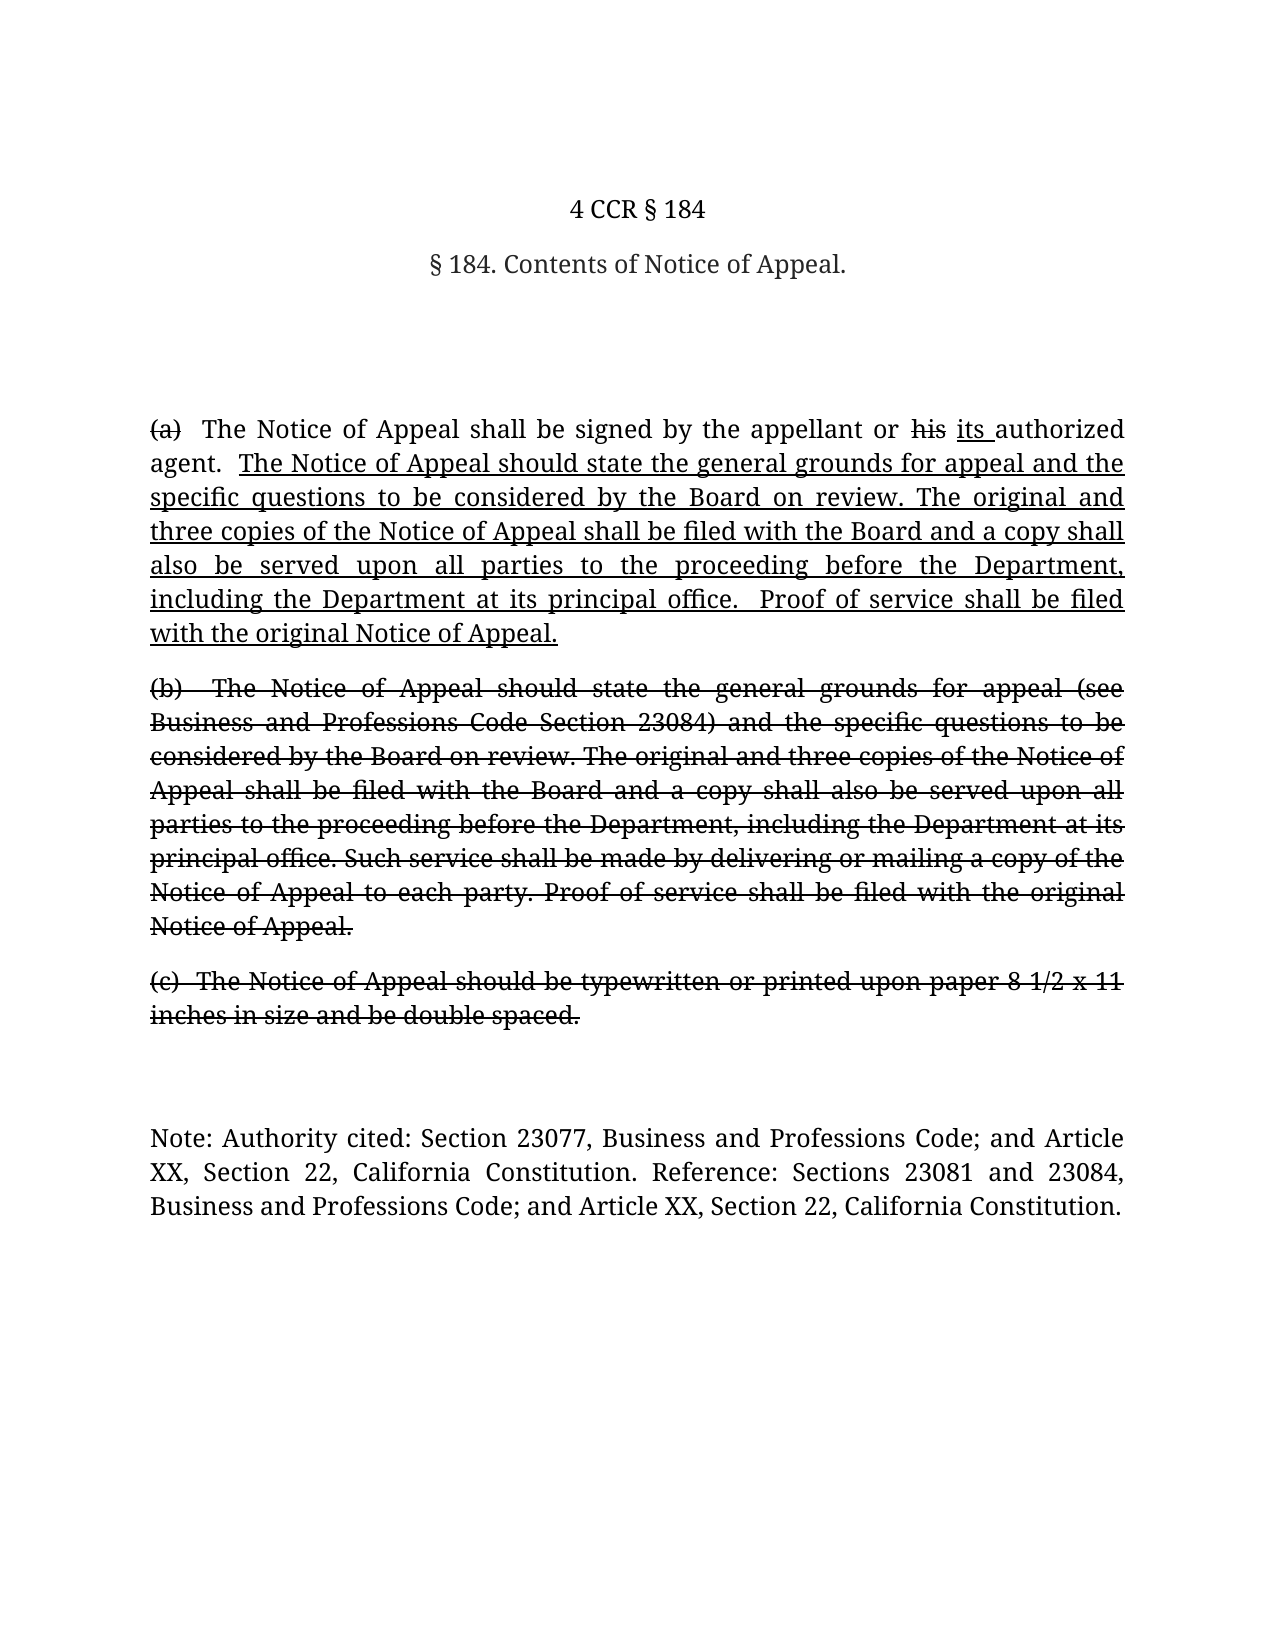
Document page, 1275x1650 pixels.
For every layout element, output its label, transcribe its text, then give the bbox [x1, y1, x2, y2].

text (a) The Notice of Appeal shall be signed by the appellant or his its authorized agent. The Notice of Appeal should state the general grounds for appeal and the specific questions to be considered by the Board on review. The original and three copies of the Notice of Appeal shall be filed with the Board and a copy shall also be served upon all parties to the proceeding before the Department, including the Department at its principal office. Proof of service shall be filed with the original Notice of Appeal. [150, 578, 1125, 610]
text (a) The Notice of Appeal shall be signed by the appellant or his its authorized agent. The Notice of Appeal should state the general grounds for appeal and the specific questions to be considered by the Board on review. The original and three copies of the Notice of Appeal shall be filed with the Board and a copy shall also be served upon all parties to the proceeding before the Department, including the Department at its principal office. Proof of service shall be filed with the original Notice of Appeal. [150, 411, 1125, 508]
text (b) The Notice of Appeal should state the general grounds for appeal (see Business and Professions Code Section 23084) and the specific questions to be considered by the Board on review. The original and three copies of the Notice of Appeal shall be filed with the Board and a copy shall also be served upon all parties to the proceeding before the Department, including the Department at its principal office. Such service shall be made by delivering or mailing a copy of the Notice of Appeal to each party. Proof of service shall be filed with the original Notice of Appeal. [150, 747, 1125, 826]
text (b) The Notice of Appeal should state the general grounds for appeal (see Business and Professions Code Section 23084) and the specific questions to be considered by the Board on review. The original and three copies of the Notice of Appeal shall be filed with the Board and a copy shall also be served upon all parties to the proceeding before the Department, including the Department at its principal office. Such service shall be made by delivering or mailing a copy of the Notice of Appeal to each party. Proof of service shall be filed with the original Notice of Appeal. [150, 671, 1125, 724]
text (c) The Notice of Appeal should be typewritten or printed upon paper 8 1/2 x 11 inches in size and be double spaced. [150, 964, 1125, 1032]
text (b) The Notice of Appeal should state the general grounds for appeal (see Business and Professions Code Section 23084) and the specific questions to be considered by the Board on review. The original and three copies of the Notice of Appeal shall be filed with the Board and a copy shall also be served upon all parties to the proceeding before the Department, including the Department at its principal office. Such service shall be made by delivering or mailing a copy of the Notice of Appeal to each party. Proof of service shall be filed with the original Notice of Appeal. [150, 828, 1125, 894]
text § 184. Contents of Notice of Appeal. [160, 247, 1114, 281]
text (a) The Notice of Appeal shall be signed by the appellant or his its authorized agent. The Notice of Appeal should state the general grounds for appeal and the specific questions to be considered by the Board on review. The original and three copies of the Notice of Appeal shall be filed with the Board and a copy shall also be served upon all parties to the proceeding before the Department, including the Department at its principal office. Proof of service shall be filed with the original Notice of Appeal. [150, 612, 1125, 650]
text (a) The Notice of Appeal shall be signed by the appellant or his its authorized agent. The Notice of Appeal should state the general grounds for appeal and the specific questions to be considered by the Board on review. The original and three copies of the Notice of Appeal shall be filed with the Board and a copy shall also be served upon all parties to the proceeding before the Department, including the Department at its principal office. Proof of service shall be filed with the original Notice of Appeal. [150, 510, 1125, 542]
text 4 CCR § 184 [150, 192, 1125, 226]
text (a) The Notice of Appeal shall be signed by the appellant or his its authorized agent. The Notice of Appeal should state the general grounds for appeal and the specific questions to be considered by the Board on review. The original and three copies of the Notice of Appeal shall be filed with the Board and a copy shall also be served upon all parties to the proceeding before the Department, including the Department at its principal office. Proof of service shall be filed with the original Notice of Appeal. [150, 544, 1125, 576]
text Note: Authority cited: Section 23077, Business and Professions Code; and Article XX, Section 22, California Constitution. Reference: Sections 23081 and 23084, Business and Professions Code; and Article XX, Section 22, California Constitution. [150, 1121, 1125, 1223]
text (b) The Notice of Appeal should state the general grounds for appeal (see Business and Professions Code Section 23084) and the specific questions to be considered by the Board on review. The original and three copies of the Notice of Appeal shall be filed with the Board and a copy shall also be served upon all parties to the proceeding before the Department, including the Department at its principal office. Such service shall be made by delivering or mailing a copy of the Notice of Appeal to each party. Proof of service shall be filed with the original Notice of Appeal. [150, 896, 1125, 943]
